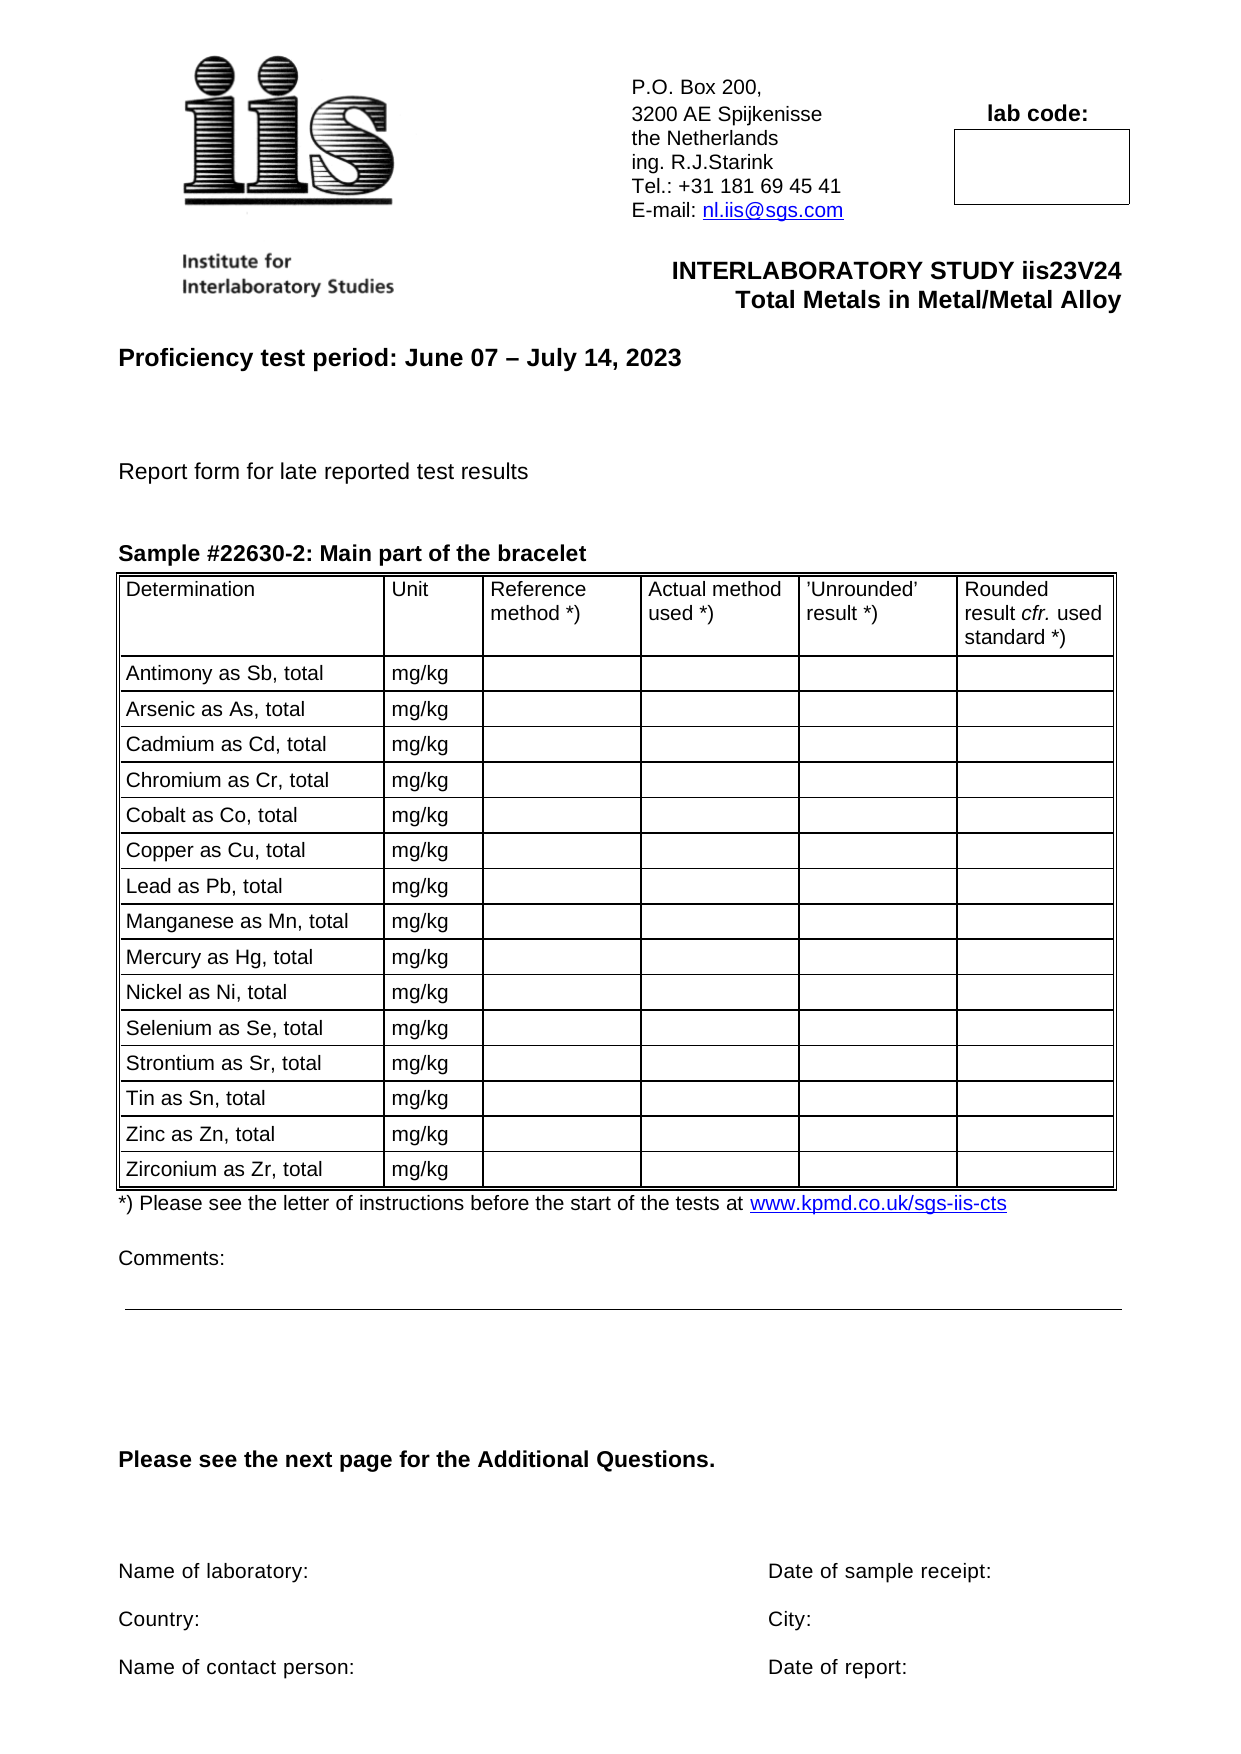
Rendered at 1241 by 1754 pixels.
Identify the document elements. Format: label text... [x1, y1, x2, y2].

table_cell [484, 1046, 640, 1080]
table_cell [484, 1117, 640, 1151]
text Sample #22630-2: Main part of the bracelet [118, 539, 1122, 566]
table_cell [642, 1046, 798, 1080]
table_cell [958, 657, 1113, 690]
table_cell [642, 657, 798, 690]
table_cell [642, 940, 798, 974]
table_cell [642, 905, 798, 938]
table_cell [642, 975, 798, 1009]
table_cell [800, 1011, 956, 1044]
table_cell [642, 763, 798, 797]
table_cell [958, 834, 1113, 867]
table_cell [958, 763, 1113, 797]
table_cell [642, 1152, 798, 1186]
table_cell [642, 798, 798, 832]
table_cell [800, 727, 956, 761]
table_cell [958, 940, 1113, 974]
table_cell [800, 940, 956, 974]
table_cell [484, 657, 640, 690]
table_cell Mercury as Hg, total [120, 939, 383, 974]
table_cell [642, 1117, 798, 1151]
table_cell mg/kg [385, 798, 482, 832]
table_cell mg/kg [385, 975, 482, 1009]
table_cell mg/kg [385, 727, 482, 761]
table_cell [958, 1011, 1113, 1044]
table_cell [484, 1011, 640, 1044]
table_cell mg/kg [385, 905, 482, 938]
table_cell [958, 869, 1113, 903]
table_cell mg/kg [385, 692, 482, 726]
picture [168, 30, 424, 313]
table_cell [484, 763, 640, 797]
text *) Please see the letter of instructions before the start of the tests at www.kpmd.co.uk/sgs-iis-cts [118, 1191, 1122, 1215]
table_cell mg/kg [385, 1117, 482, 1151]
table_cell [484, 1152, 640, 1186]
table_cell mg/kg [385, 1152, 482, 1186]
table_cell mg/kg [385, 940, 482, 974]
table_cell Nickel as Ni, total [120, 975, 383, 1009]
table_cell [484, 869, 640, 903]
table_cell Strontium as Sr, total [120, 1046, 383, 1080]
table_cell [958, 1152, 1113, 1186]
table_cell [484, 692, 640, 726]
table_header Unit [385, 577, 482, 655]
table_cell [958, 798, 1113, 832]
table_cell [800, 1046, 956, 1080]
table_header Determination [120, 577, 383, 655]
table_cell [958, 905, 1113, 938]
table_cell mg/kg [385, 869, 482, 903]
table_cell [800, 869, 956, 903]
table_cell [800, 1152, 956, 1186]
table_cell [958, 1046, 1113, 1080]
table_cell [800, 975, 956, 1009]
table_cell [484, 798, 640, 832]
table_cell [800, 1117, 956, 1151]
table_cell [484, 834, 640, 867]
table_cell Arsenic as As, total [120, 691, 383, 726]
table_cell Copper as Cu, total [120, 833, 383, 867]
table_cell [800, 657, 956, 690]
table_header ’Unrounded’ result *) [800, 577, 956, 655]
table_cell [800, 834, 956, 867]
table_cell [800, 763, 956, 797]
text Report form for late reported test results [118, 458, 1122, 485]
table_header Rounded result cfr. used standard *) [958, 577, 1113, 655]
table_cell Antimony as Sb, total [120, 656, 383, 690]
table_cell [484, 940, 640, 974]
table_cell [800, 798, 956, 832]
table_cell Zinc as Zn, total [120, 1116, 383, 1151]
table_cell [800, 905, 956, 938]
table_cell [484, 727, 640, 761]
table_cell [484, 975, 640, 1009]
table_cell [642, 1082, 798, 1115]
table_cell [484, 1082, 640, 1115]
table_cell Tin as Sn, total [120, 1081, 383, 1115]
table_header Reference method *) [484, 577, 640, 655]
table_cell mg/kg [385, 1011, 482, 1044]
table_cell Chromium as Cr, total [120, 762, 383, 797]
text Please see the next page for the Additional Questions. [118, 1443, 1122, 1474]
table_cell Manganese as Mn, total [120, 904, 383, 938]
table_header Actual method used *) [642, 577, 798, 655]
table_cell [800, 1082, 956, 1115]
table_cell [642, 692, 798, 726]
table_cell mg/kg [385, 834, 482, 867]
table_cell mg/kg [385, 1082, 482, 1115]
table_cell [958, 1082, 1113, 1115]
table_cell [642, 1011, 798, 1044]
table_cell Lead as Pb, total [120, 869, 383, 903]
table_cell mg/kg [385, 763, 482, 797]
table_cell [958, 727, 1113, 761]
table_cell [958, 975, 1113, 1009]
table_cell Cadmium as Cd, total [120, 727, 383, 761]
table_cell Selenium as Se, total [120, 1010, 383, 1044]
table_cell [642, 834, 798, 867]
table_cell [800, 692, 956, 726]
table_cell Cobalt as Co, total [120, 798, 383, 832]
table_cell mg/kg [385, 1046, 482, 1080]
text Comments: [118, 1246, 1122, 1270]
table_cell [484, 905, 640, 938]
table_cell [642, 869, 798, 903]
table_cell [958, 1117, 1113, 1151]
table_cell Zirconium as Zr, total [120, 1152, 383, 1186]
table_cell [642, 727, 798, 761]
table_cell [958, 692, 1113, 726]
table_cell mg/kg [385, 657, 482, 690]
